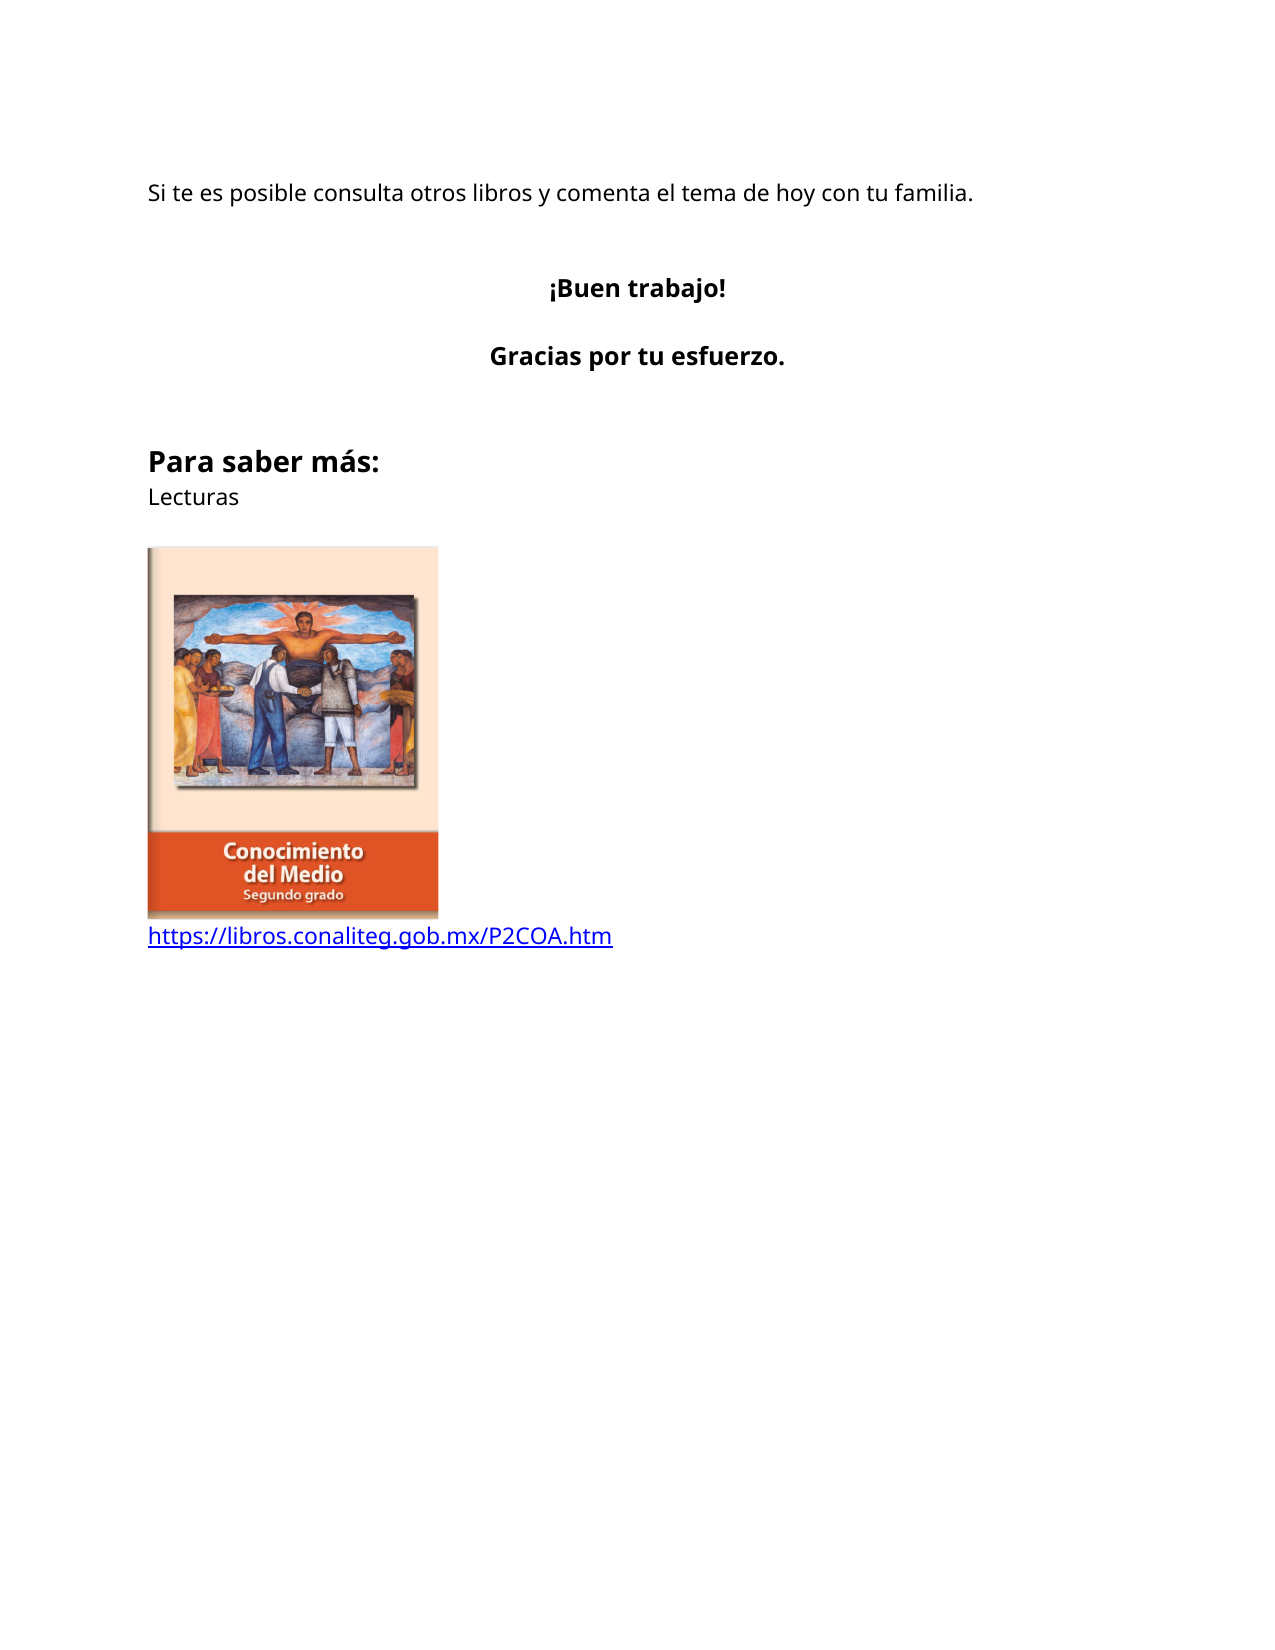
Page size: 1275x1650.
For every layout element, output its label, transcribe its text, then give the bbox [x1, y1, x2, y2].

text Para saber más: [148, 441, 1127, 481]
text Lecturas [148, 481, 1127, 512]
text Si te es posible consulta otros libros y comenta el tema de hoy con tu familia. [148, 177, 1127, 208]
text Gracias por tu esfuerzo. [148, 339, 1127, 373]
text https://libros.conaliteg.gob.mx/P2COA.htm [148, 920, 1127, 951]
text ¡Buen trabajo! [148, 271, 1127, 305]
picture [147, 546, 439, 920]
